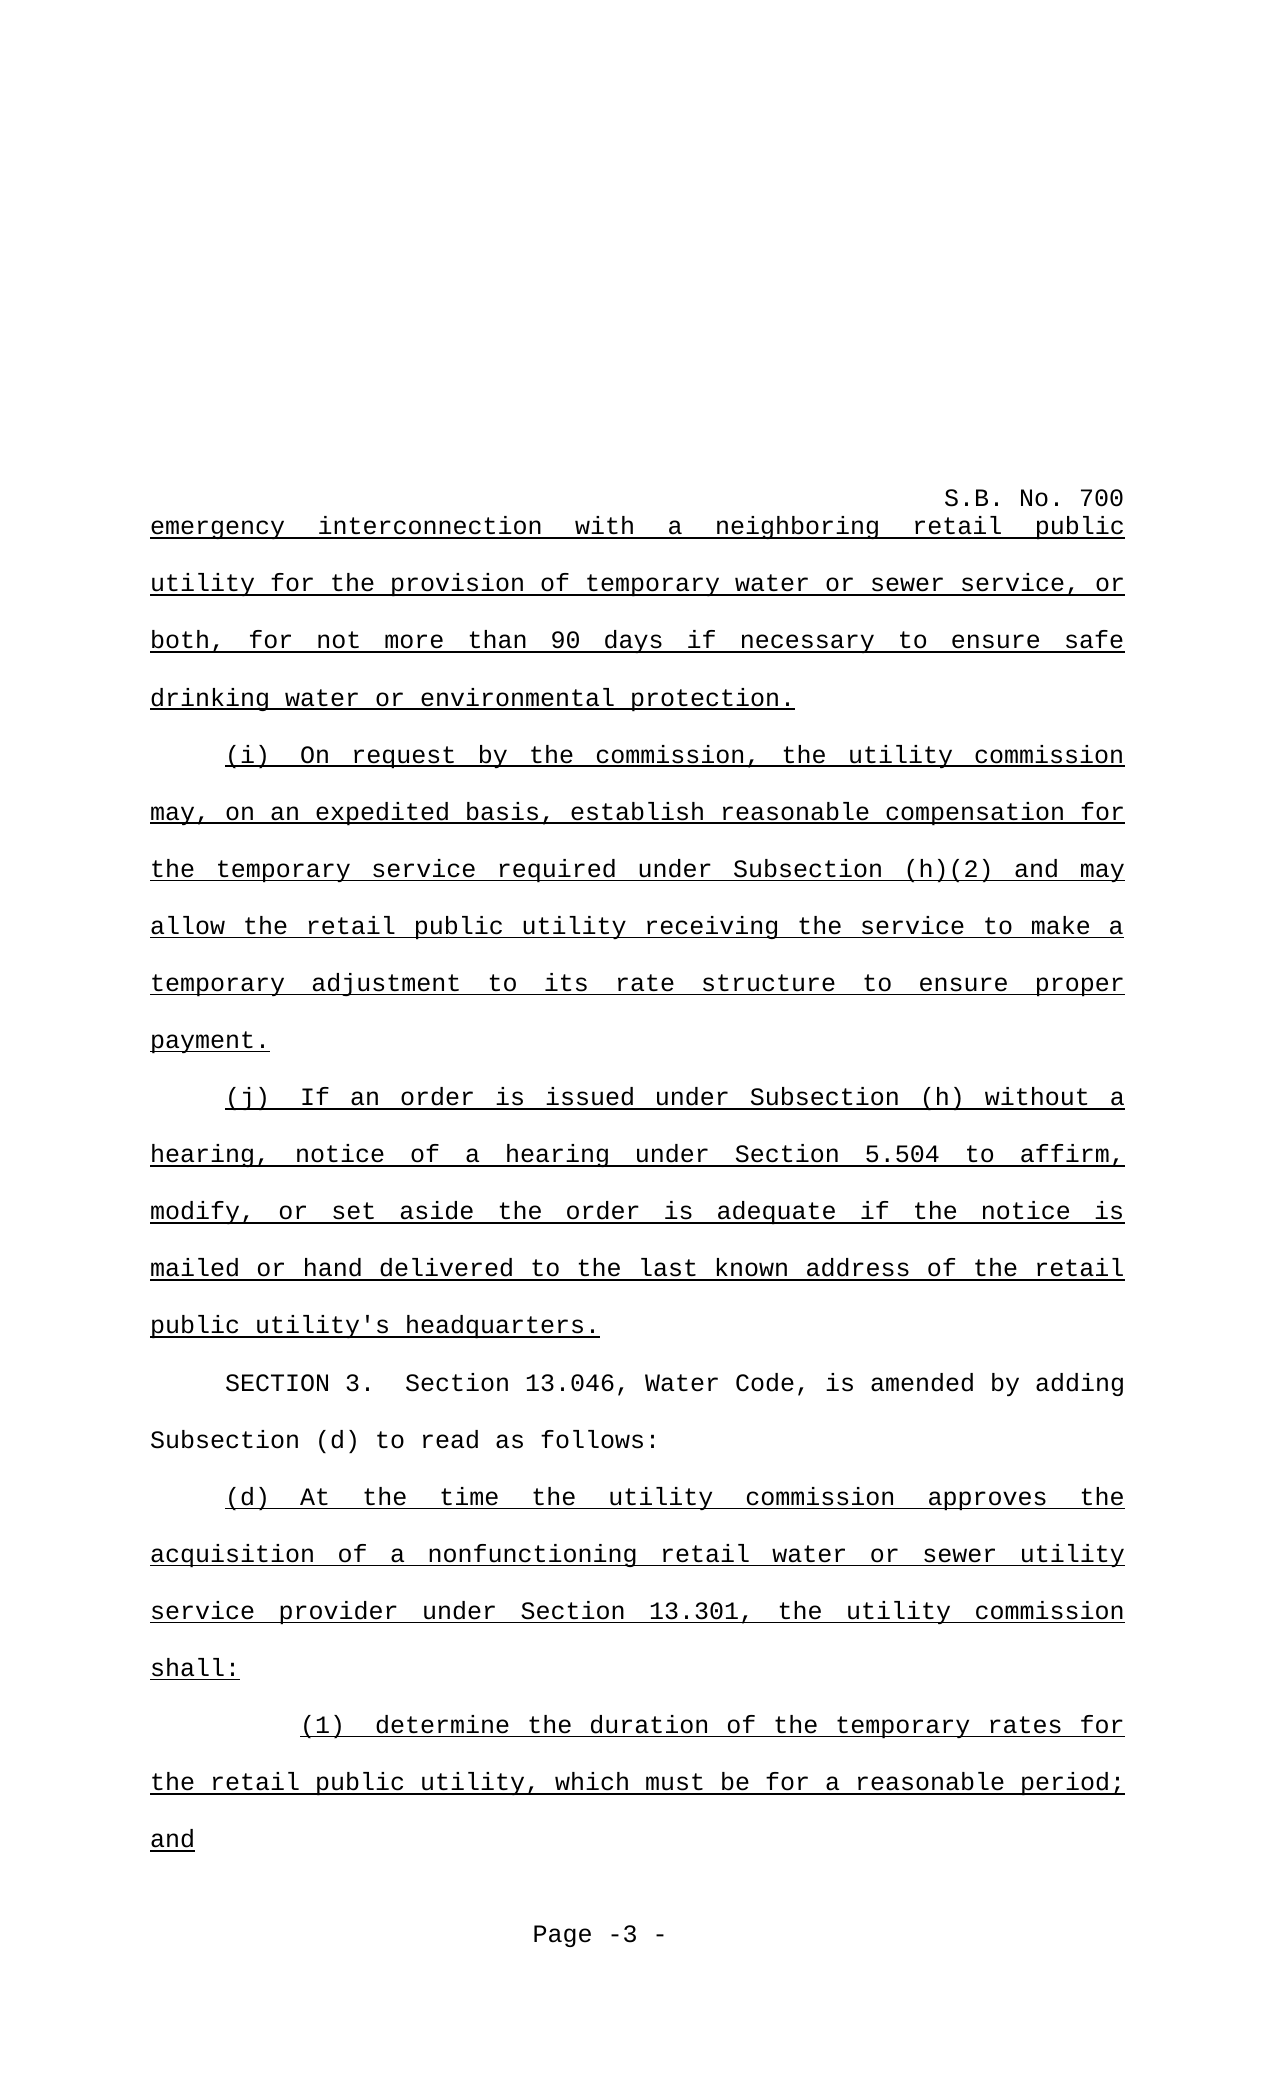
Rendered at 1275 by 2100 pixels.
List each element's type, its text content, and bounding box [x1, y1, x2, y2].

text (d) At the time the utility commission approves the acquisition of a nonfunctioning retail water or sewer utility service provider under Section 13.301, the utility commission shall: [150, 1484, 1125, 1565]
text (j) If an order is issued under Subsection (h) without a hearing, notice of a hearing under Section 5.504 to affirm, modify, or set aside the order is adequate if the notice is mailed or hand delivered to the last known address of the retail public utility's headquarters. [150, 1167, 1125, 1222]
text (j) If an order is issued under Subsection (h) without a hearing, notice of a hearing under Section 5.504 to affirm, modify, or set aside the order is adequate if the notice is mailed or hand delivered to the last known address of the retail public utility's headquarters. [150, 1281, 1125, 1341]
text (d) At the time the utility commission approves the acquisition of a nonfunctioning retail water or sewer utility service provider under Section 13.301, the utility commission shall: [150, 1566, 1125, 1622]
text (i) On request by the commission, the utility commission may, on an expedited basis, establish reasonable compensation for the temporary service required under Subsection (h)(2) and may allow the retail public utility receiving the service to make a temporary adjustment to its rate structure to ensure proper payment. [150, 881, 1125, 994]
text SECTION 3. Section 13.046, Water Code, is amended by adding Subsection (d) to read as follows: [150, 1370, 1125, 1456]
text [150, 514, 1125, 537]
text (i) On request by the commission, the utility commission may, on an expedited basis, establish reasonable compensation for the temporary service required under Subsection (h)(2) and may allow the retail public utility receiving the service to make a temporary adjustment to its rate structure to ensure proper payment. [150, 824, 1125, 880]
text (j) If an order is issued under Subsection (h) without a hearing, notice of a hearing under Section 5.504 to affirm, modify, or set aside the order is adequate if the notice is mailed or hand delivered to the last known address of the retail public utility's headquarters. [150, 1224, 1125, 1279]
text (i) On request by the commission, the utility commission may, on an expedited basis, establish reasonable compensation for the temporary service required under Subsection (h)(2) and may allow the retail public utility receiving the service to make a temporary adjustment to its rate structure to ensure proper payment. [150, 742, 1125, 822]
text (d) At the time the utility commission approves the acquisition of a nonfunctioning retail water or sewer utility service provider under Section 13.301, the utility commission shall: [150, 1623, 1125, 1684]
text (1) determine the duration of the temporary rates for the retail public utility, which must be for a reasonable period; and [150, 1795, 1125, 1855]
text (j) If an order is issued under Subsection (h) without a hearing, notice of a hearing under Section 5.504 to affirm, modify, or set aside the order is adequate if the notice is mailed or hand delivered to the last known address of the retail public utility's headquarters. [150, 1084, 1125, 1165]
text (i) On request by the commission, the utility commission may, on an expedited basis, establish reasonable compensation for the temporary service required under Subsection (h)(2) and may allow the retail public utility receiving the service to make a temporary adjustment to its rate structure to ensure proper payment. [150, 995, 1125, 1056]
text (1) determine the duration of the temporary rates for the retail public utility, which must be for a reasonable period; and [150, 1712, 1125, 1793]
